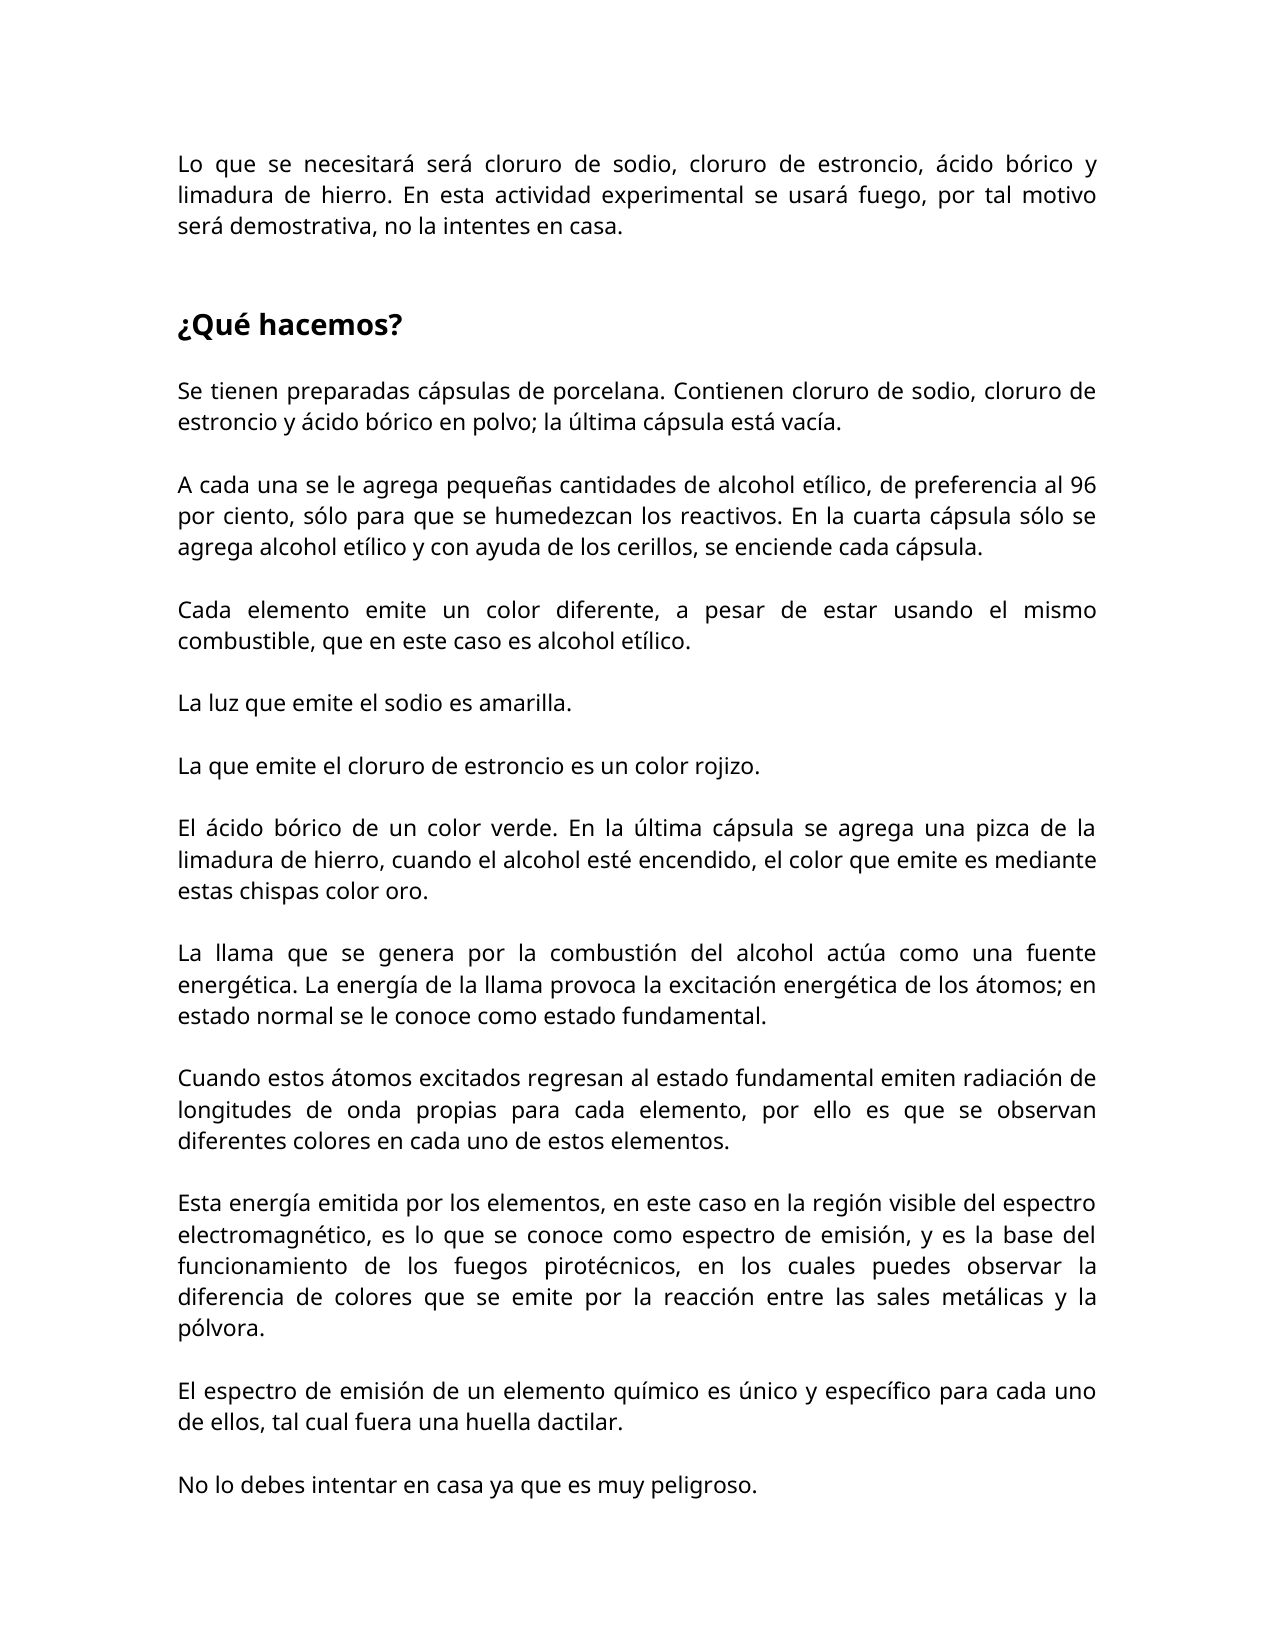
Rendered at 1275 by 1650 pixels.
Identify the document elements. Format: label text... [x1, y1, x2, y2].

text ¿Qué hacemos? [177, 304, 1098, 343]
text Cuando estos átomos excitados regresan al estado fundamental emiten radiación de longitudes de onda propias para cada elemento, por ello es que se observan diferentes colores en cada uno de estos elementos. [177, 1062, 1098, 1156]
text La luz que emite el sodio es amarilla. [177, 687, 1098, 718]
text No lo debes intentar en casa ya que es muy peligroso. [177, 1468, 1098, 1500]
text Lo que se necesitará será cloruro de sodio, cloruro de estroncio, ácido bórico y limadura de hierro. En esta actividad experimental se usará fuego, por tal motivo será demostrativa, no la intentes en casa. [177, 148, 1098, 241]
text La llama que se genera por la combustión del alcohol actúa como una fuente energética. La energía de la llama provoca la excitación energética de los átomos; en estado normal se le conoce como estado fundamental. [177, 937, 1098, 1031]
text A cada una se le agrega pequeñas cantidades de alcohol etílico, de preferencia al 96 por ciento, sólo para que se humedezcan los reactivos. En la cuarta cápsula sólo se agrega alcohol etílico y con ayuda de los cerillos, se enciende cada cápsula. [177, 468, 1098, 562]
text Esta energía emitida por los elementos, en este caso en la región visible del espectro electromagnético, es lo que se conoce como espectro de emisión, y es la base del funcionamiento de los fuegos pirotécnicos, en los cuales puedes observar la diferencia de colores que se emite por la reacción entre las sales metálicas y la pólvora. [177, 1187, 1098, 1343]
text Cada elemento emite un color diferente, a pesar de estar usando el mismo combustible, que en este caso es alcohol etílico. [177, 593, 1098, 656]
text Se tienen preparadas cápsulas de porcelana. Contienen cloruro de sodio, cloruro de estroncio y ácido bórico en polvo; la última cápsula está vacía. [177, 375, 1098, 437]
text El espectro de emisión de un elemento químico es único y específico para cada uno de ellos, tal cual fuera una huella dactilar. [177, 1375, 1098, 1437]
text La que emite el cloruro de estroncio es un color rojizo. [177, 750, 1098, 781]
text El ácido bórico de un color verde. En la última cápsula se agrega una pizca de la limadura de hierro, cuando el alcohol esté encendido, el color que emite es mediante estas chispas color oro. [177, 812, 1098, 906]
